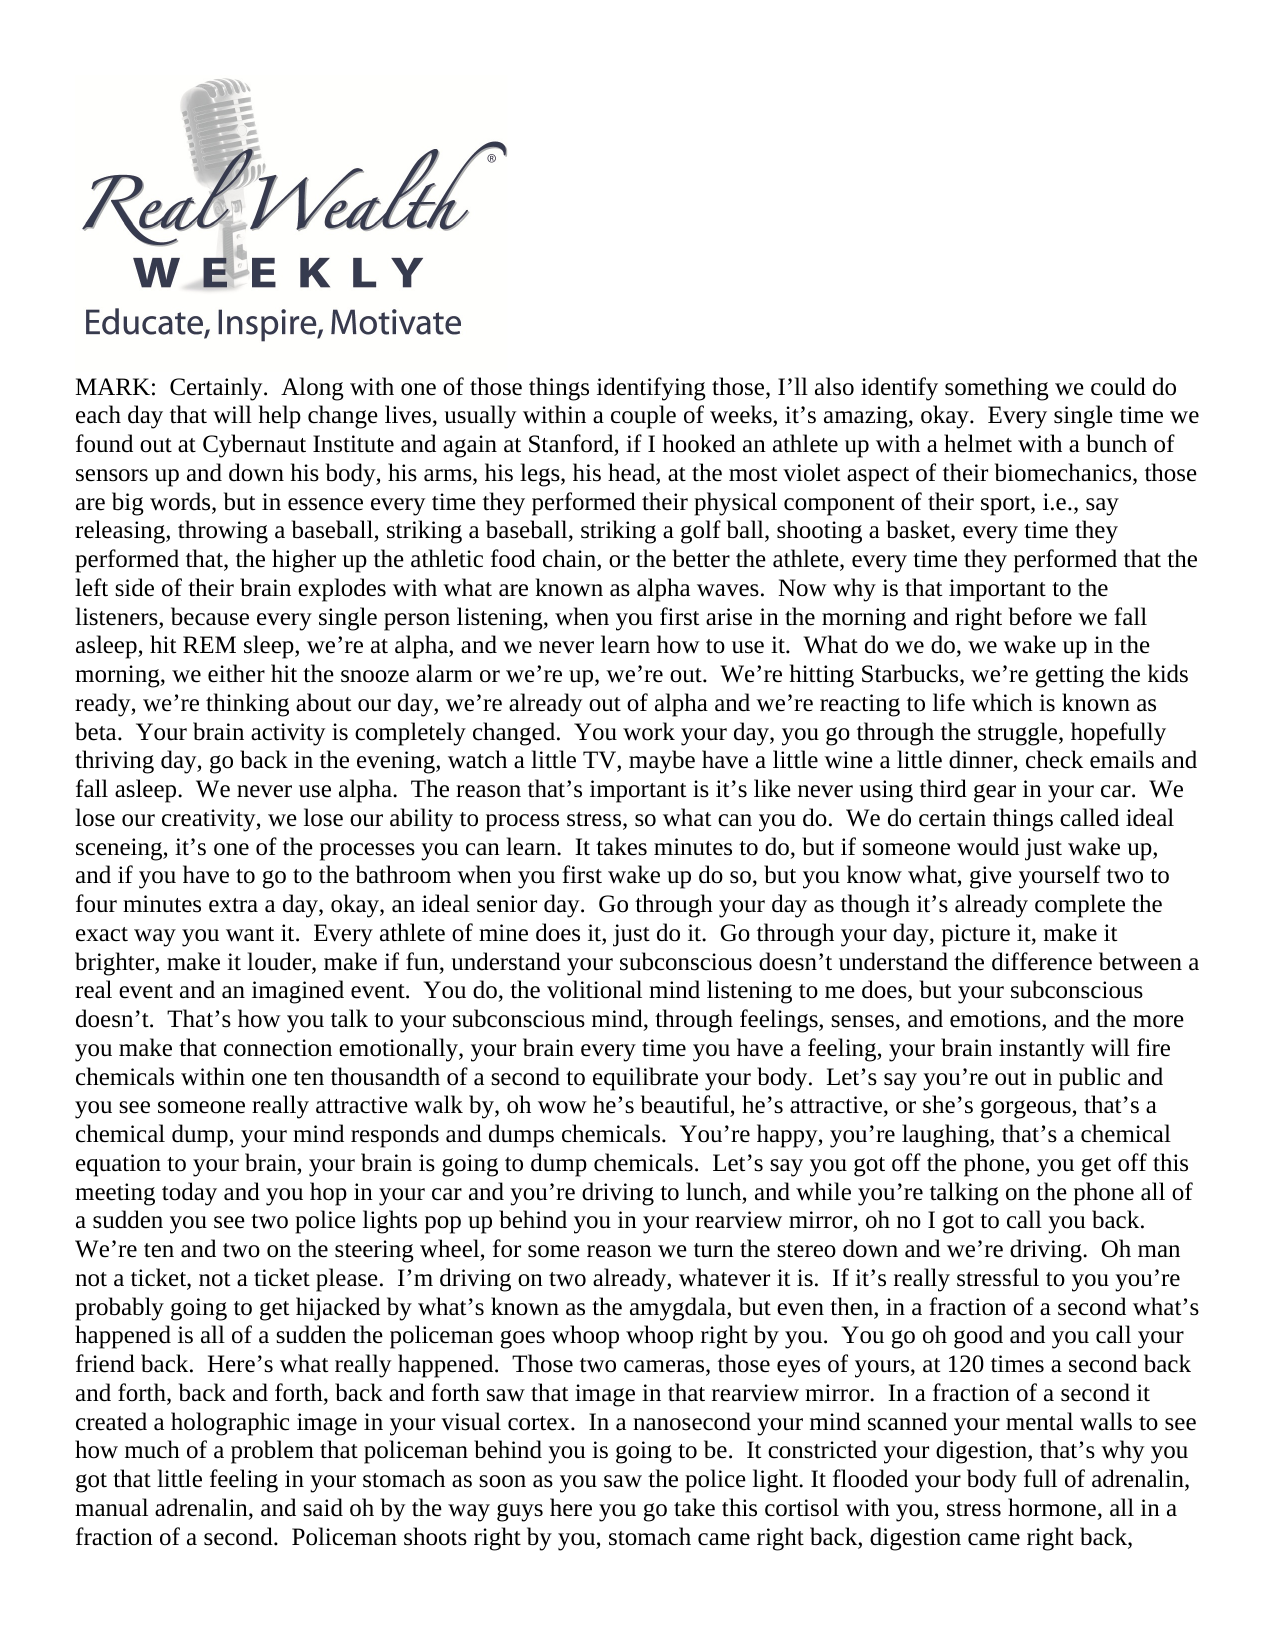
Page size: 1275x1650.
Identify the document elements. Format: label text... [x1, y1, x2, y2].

picture [75, 75, 508, 372]
